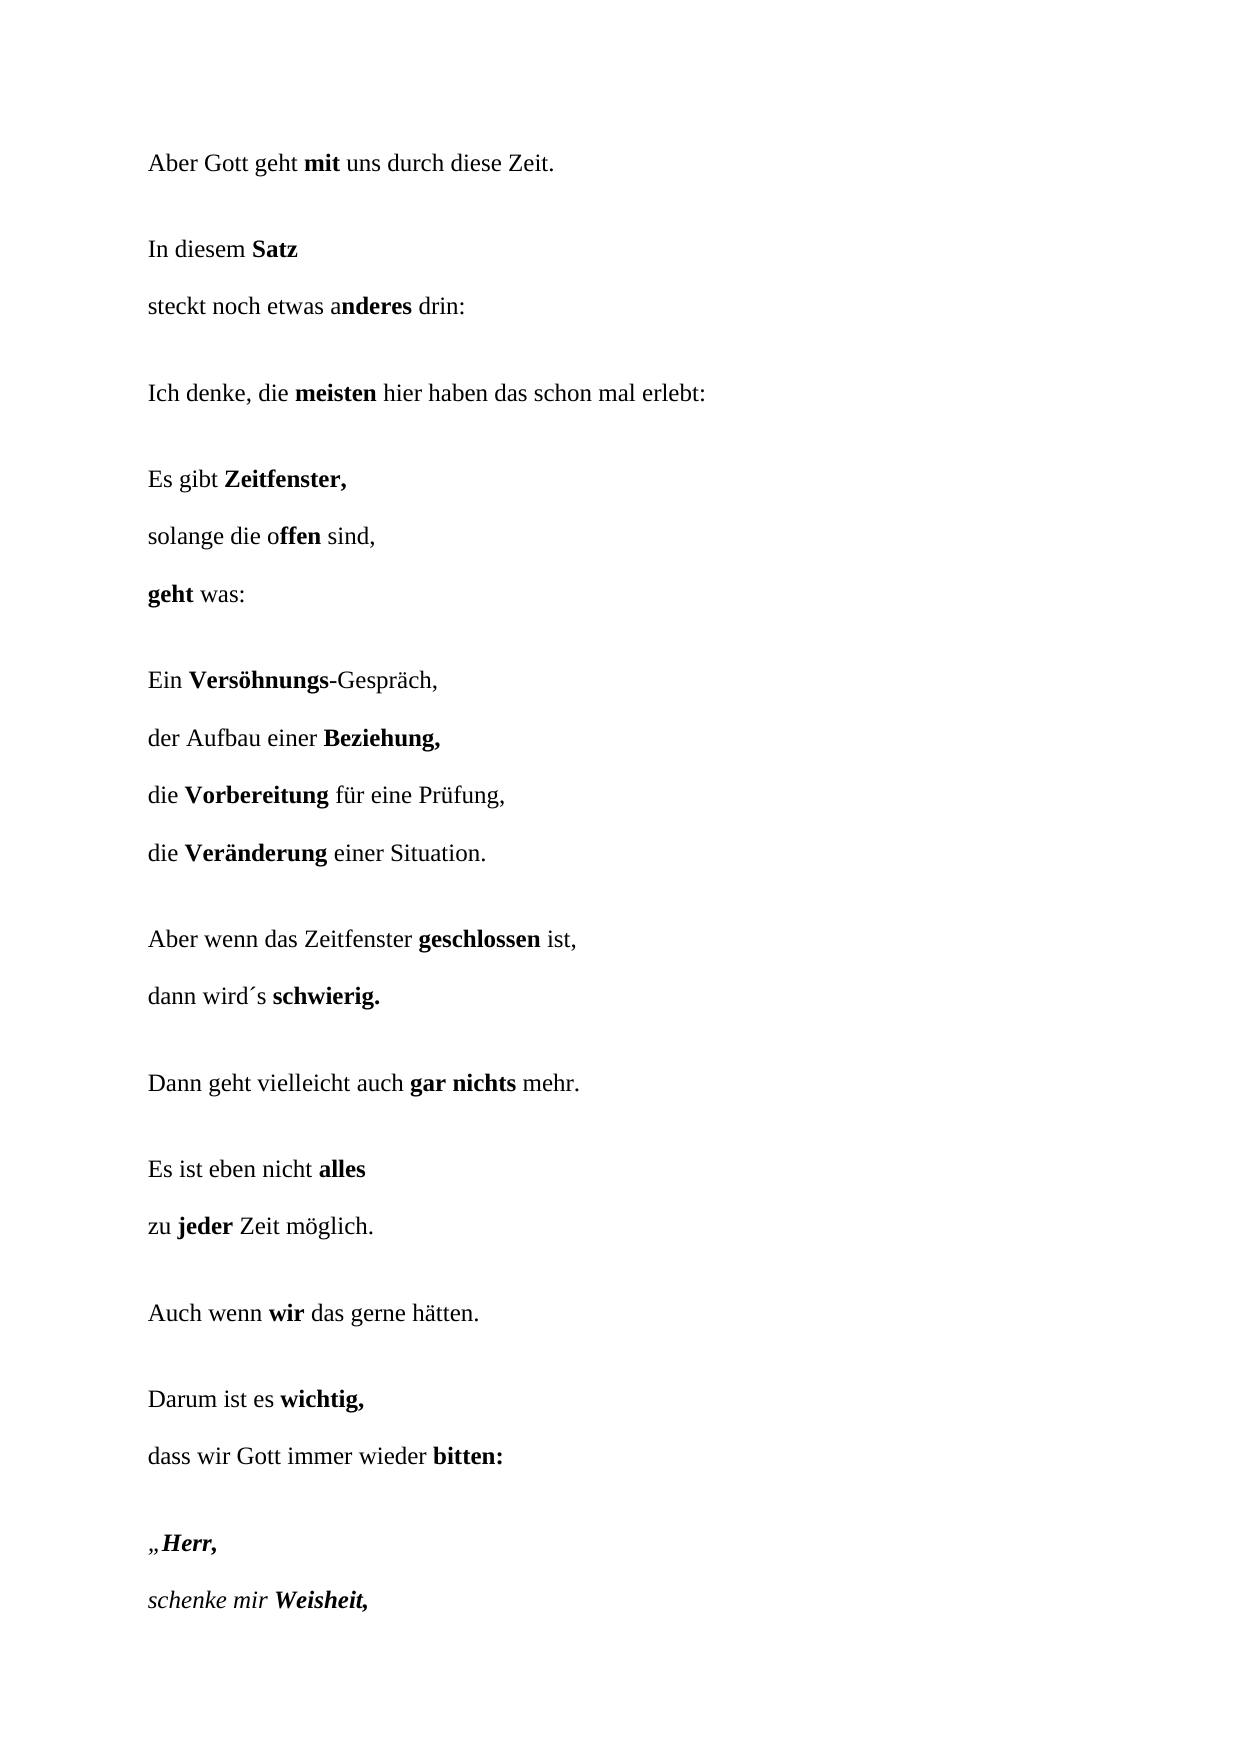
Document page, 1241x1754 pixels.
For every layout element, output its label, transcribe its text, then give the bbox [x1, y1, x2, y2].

text „Herr, [148, 1528, 1093, 1556]
text In diesem Satz [148, 234, 1093, 263]
text Es gibt Zeitfenster, [148, 464, 1093, 493]
text steckt noch etwas anderes drin: [148, 291, 1093, 320]
text Aber wenn das Zeitfenster geschlossen ist, [148, 924, 1093, 953]
text Ich denke, die meisten hier haben das schon mal erlebt: [148, 378, 1093, 406]
text geht was: [148, 579, 1093, 608]
text dass wir Gott immer wieder bitten: [148, 1441, 1093, 1470]
text solange die offen sind, [148, 521, 1093, 550]
text Darum ist es wichtig, [148, 1384, 1093, 1413]
text Auch wenn wir das gerne hätten. [148, 1298, 1093, 1326]
text schenke mir Weisheit, [148, 1585, 1093, 1614]
text Aber Gott geht mit uns durch diese Zeit. [148, 148, 1093, 176]
text der Aufbau einer Beziehung, [148, 723, 1093, 751]
text zu jeder Zeit möglich. [148, 1211, 1093, 1240]
text dann wird´s schwierig. [148, 981, 1093, 1010]
text Dann geht vielleicht auch gar nichts mehr. [148, 1068, 1093, 1096]
text die Veränderung einer Situation. [148, 838, 1093, 866]
text Es ist eben nicht alles [148, 1154, 1093, 1183]
text Ein Versöhnungs-Gespräch, [148, 665, 1093, 694]
text die Vorbereitung für eine Prüfung, [148, 780, 1093, 809]
